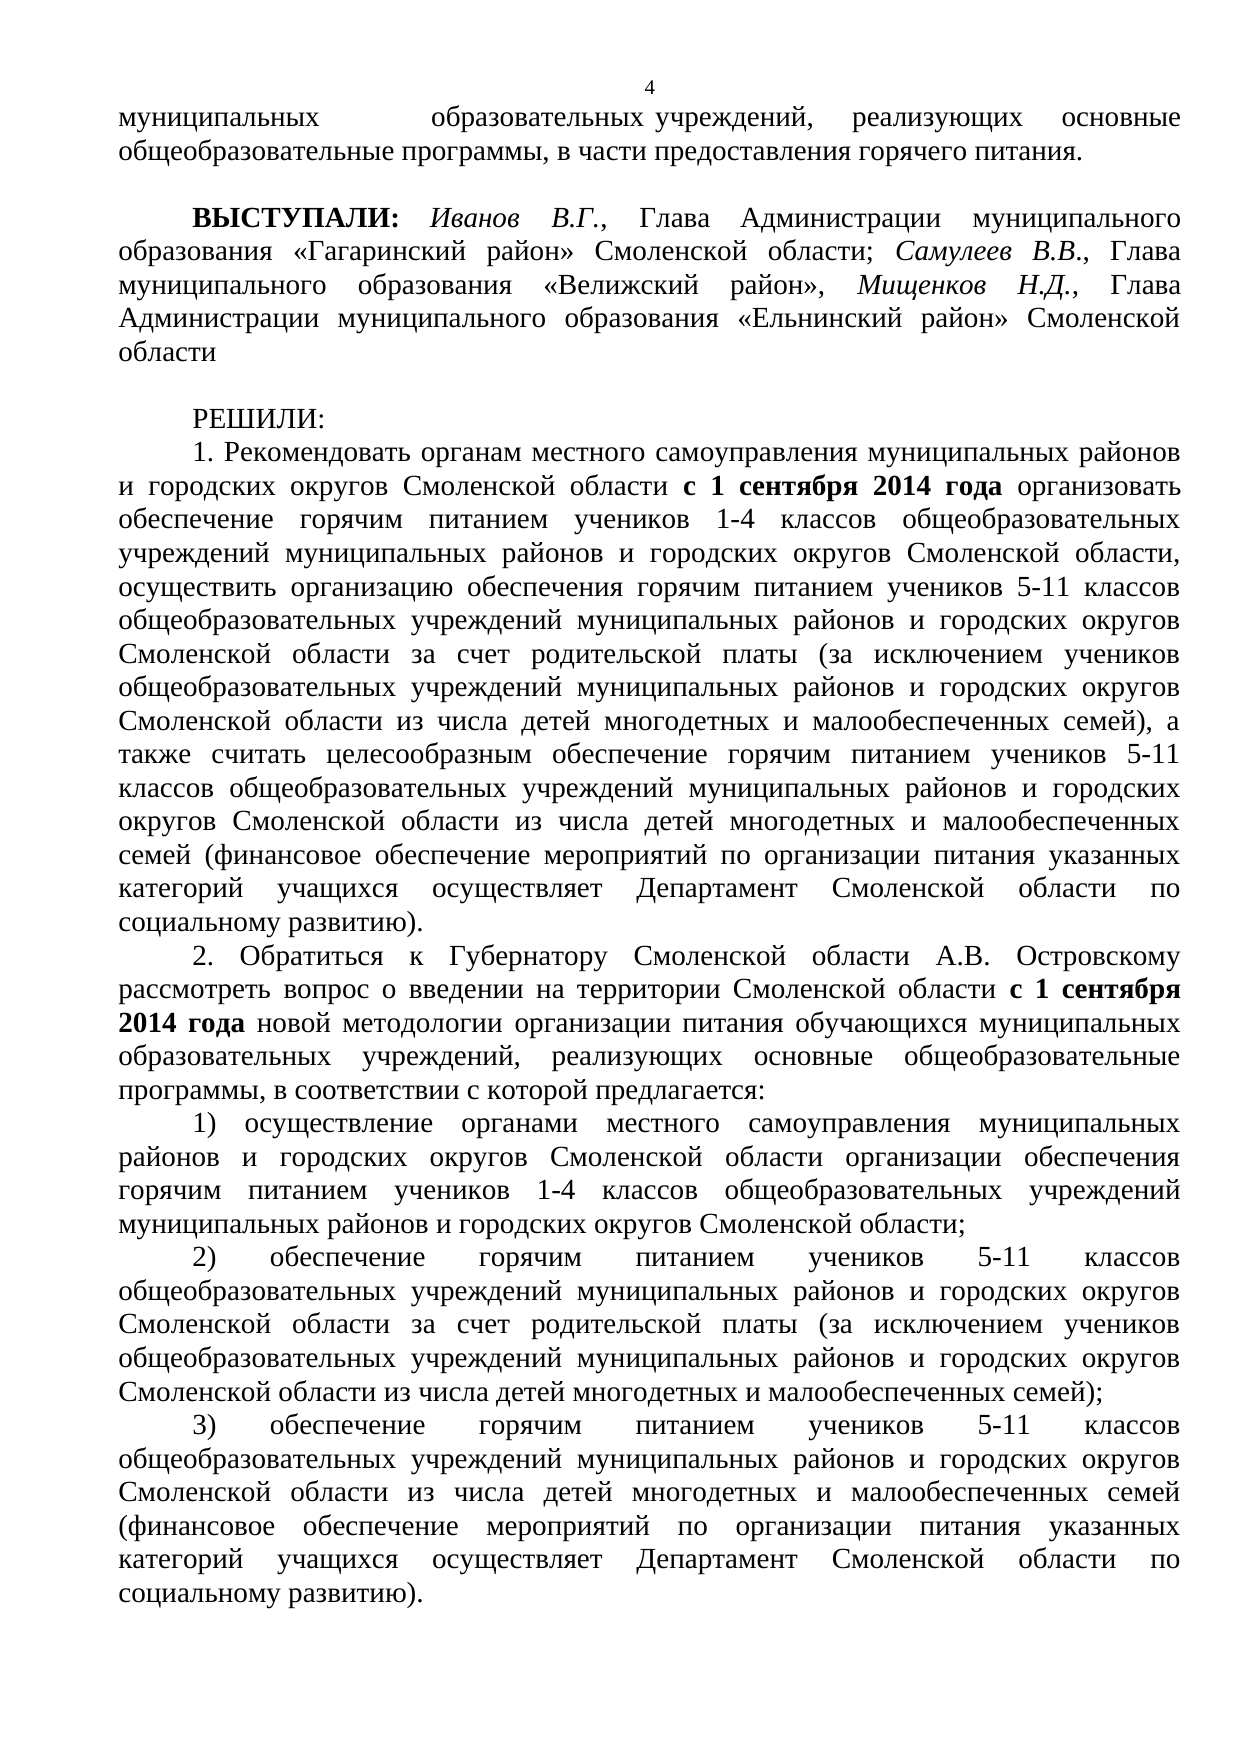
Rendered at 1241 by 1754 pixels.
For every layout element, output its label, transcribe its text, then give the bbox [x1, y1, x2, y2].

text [118, 99, 1181, 166]
text РЕШИЛИ: [118, 401, 1181, 434]
text 2) обеспечение горячим питанием учеников 5-11 классов общеобразовательных учреждений муниципальных районов и городских округов Смоленской области за счет родительской платы (за исключением учеников общеобразовательных учреждений муниципальных районов и городских округов Смоленской области из числа детей многодетных и малообеспеченных семей); [118, 1239, 1181, 1407]
text 3) обеспечение горячим питанием учеников 5-11 классов общеобразовательных учреждений муниципальных районов и городских округов Смоленской области из числа детей многодетных и малообеспеченных семей (финансовое обеспечение мероприятий по организации питания указанных категорий учащихся осуществляет Департамент Смоленской области по социальному развитию). [118, 1407, 1181, 1608]
text 1. Рекомендовать органам местного самоуправления муниципальных районов и городских округов Смоленской области с 1 сентября 2014 года организовать обеспечение горячим питанием учеников 1-4 классов общеобразовательных учреждений муниципальных районов и городских округов Смоленской области, осуществить организацию обеспечения горячим питанием учеников 5-11 классов общеобразовательных учреждений муниципальных районов и городских округов Смоленской области за счет родительской платы (за исключением учеников общеобразовательных учреждений муниципальных районов и городских округов Смоленской области из числа детей многодетных и малообеспеченных семей), а также считать целесообразным обеспечение горячим питанием учеников 5-11 классов общеобразовательных учреждений муниципальных районов и городских округов Смоленской области из числа детей многодетных и малообеспеченных семей (финансовое обеспечение мероприятий по организации питания указанных категорий учащихся осуществляет Департамент Смоленской области по социальному развитию). [118, 434, 1181, 938]
text ВЫСТУПАЛИ: Иванов В.Г., Глава Администрации муниципального образования «Гагаринский район» Смоленской области; Самулеев В.В., Глава муниципального образования «Велижский район», Мищенков Н.Д., Глава Администрации муниципального образования «Ельнинский район» Смоленской области [118, 200, 1181, 367]
text 2. Обратиться к Губернатору Смоленской области А.В. Островскому рассмотреть вопрос о введении на территории Смоленской области с 1 сентября 2014 года новой методологии организации питания обучающихся муниципальных образовательных учреждений, реализующих основные общеобразовательные программы, в соответствии с которой предлагается: [118, 938, 1181, 1105]
text 1) осуществление органами местного самоуправления муниципальных районов и городских округов Смоленской области организации обеспечения горячим питанием учеников 1-4 классов общеобразовательных учреждений муниципальных районов и городских округов Смоленской области; [118, 1105, 1181, 1239]
